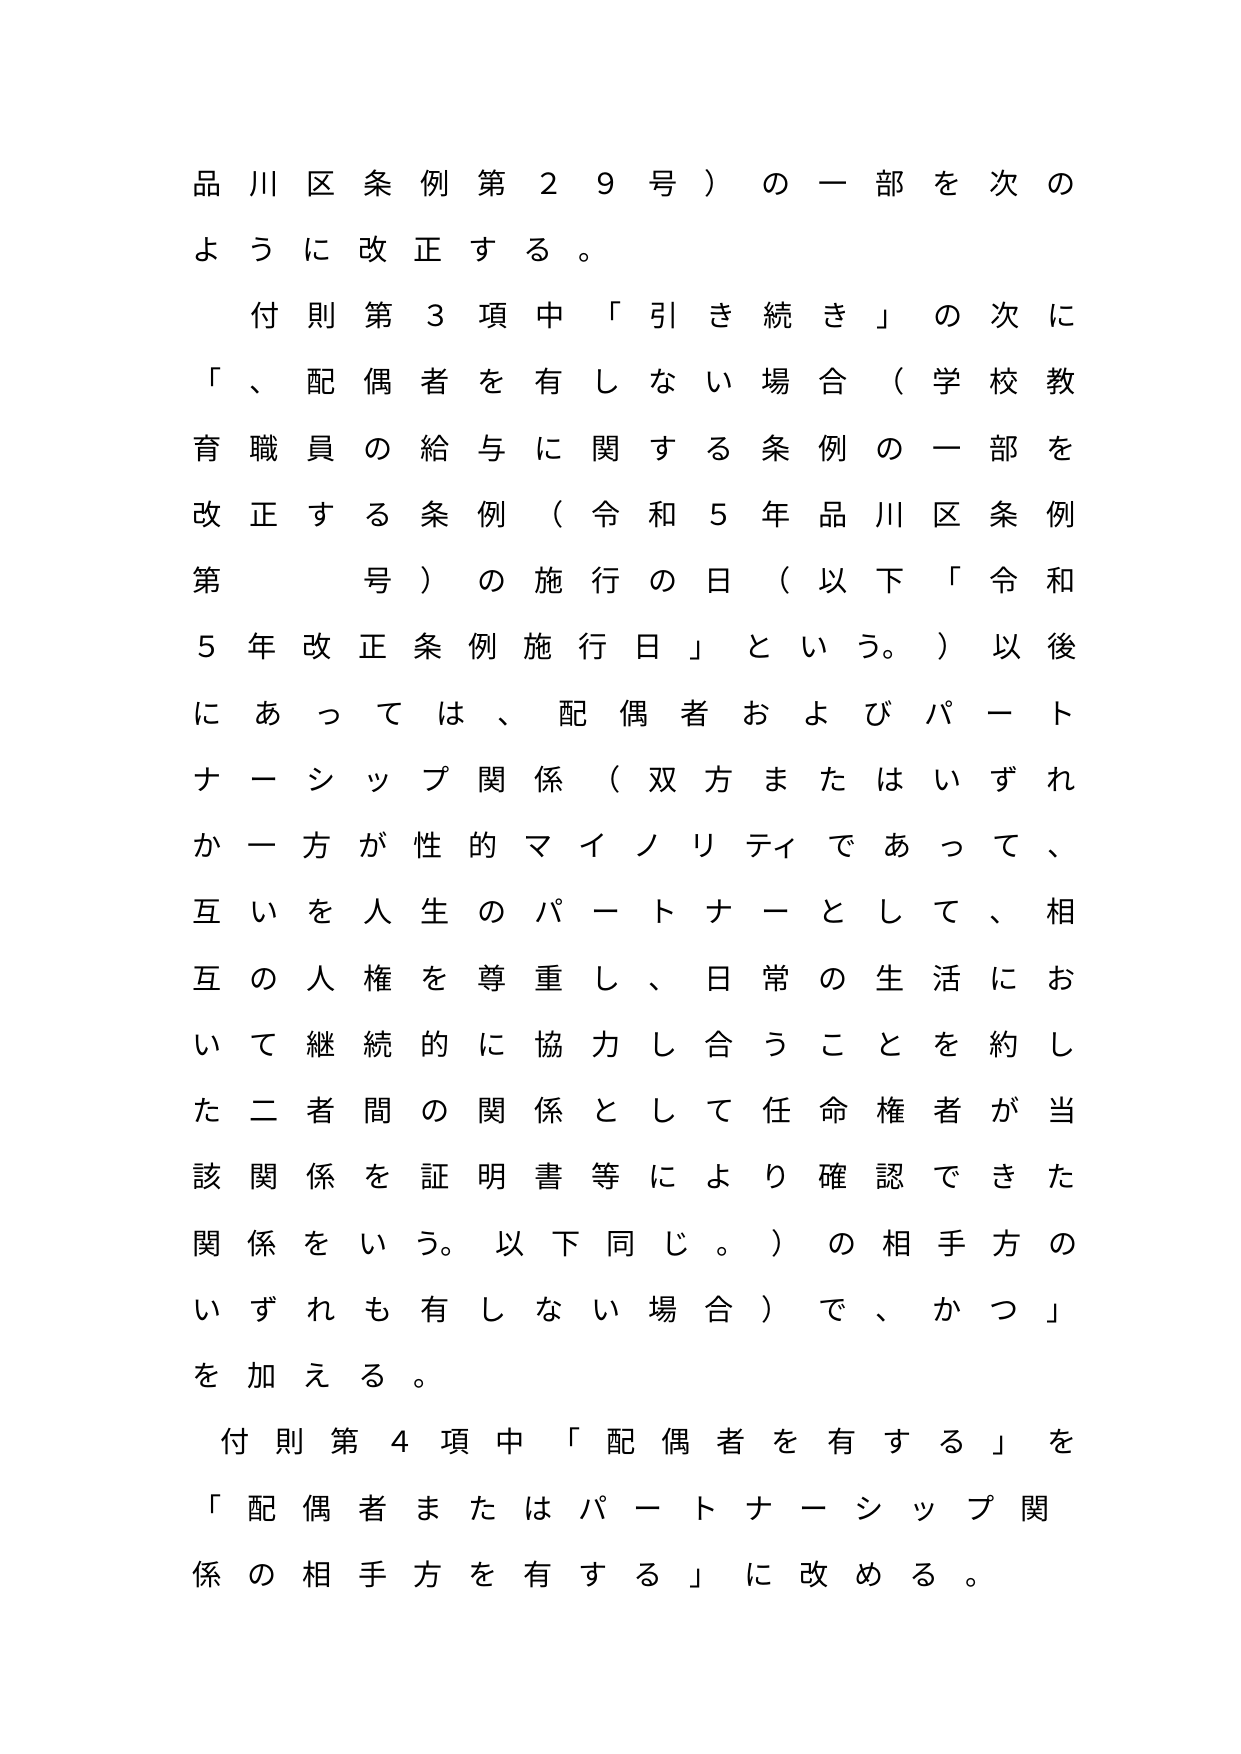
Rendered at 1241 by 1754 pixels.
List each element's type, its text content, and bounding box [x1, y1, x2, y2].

text 付則第３項中「引き続き」の次に「、配偶者を有しない場合（学校教育職員の給与に関する条例の一部を改正する条例（令和５年品川区条例第 号）の施行の日（以下「令和５年改正条例施行日」という。）以後にあっては、配偶者およびパートナーシップ関係（双方またはいずれか一方が性的マイノリティであって、互いを人生のパートナーとして、相互の人権を尊重し、日常の生活において継続的に協力し合うことを約した二者間の関係として任命権者が当該関係を証明書等により確認できた関係をいう。以下同じ。）の相手方のいずれも有しない場合）で、かつ」を加える。 [137, 281, 1103, 1407]
text 付則第４項中「配偶者を有する」を「配偶者またはパートナーシップ関係の相手方を有する」に改める。 [165, 1407, 1103, 1606]
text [137, 148, 1103, 281]
